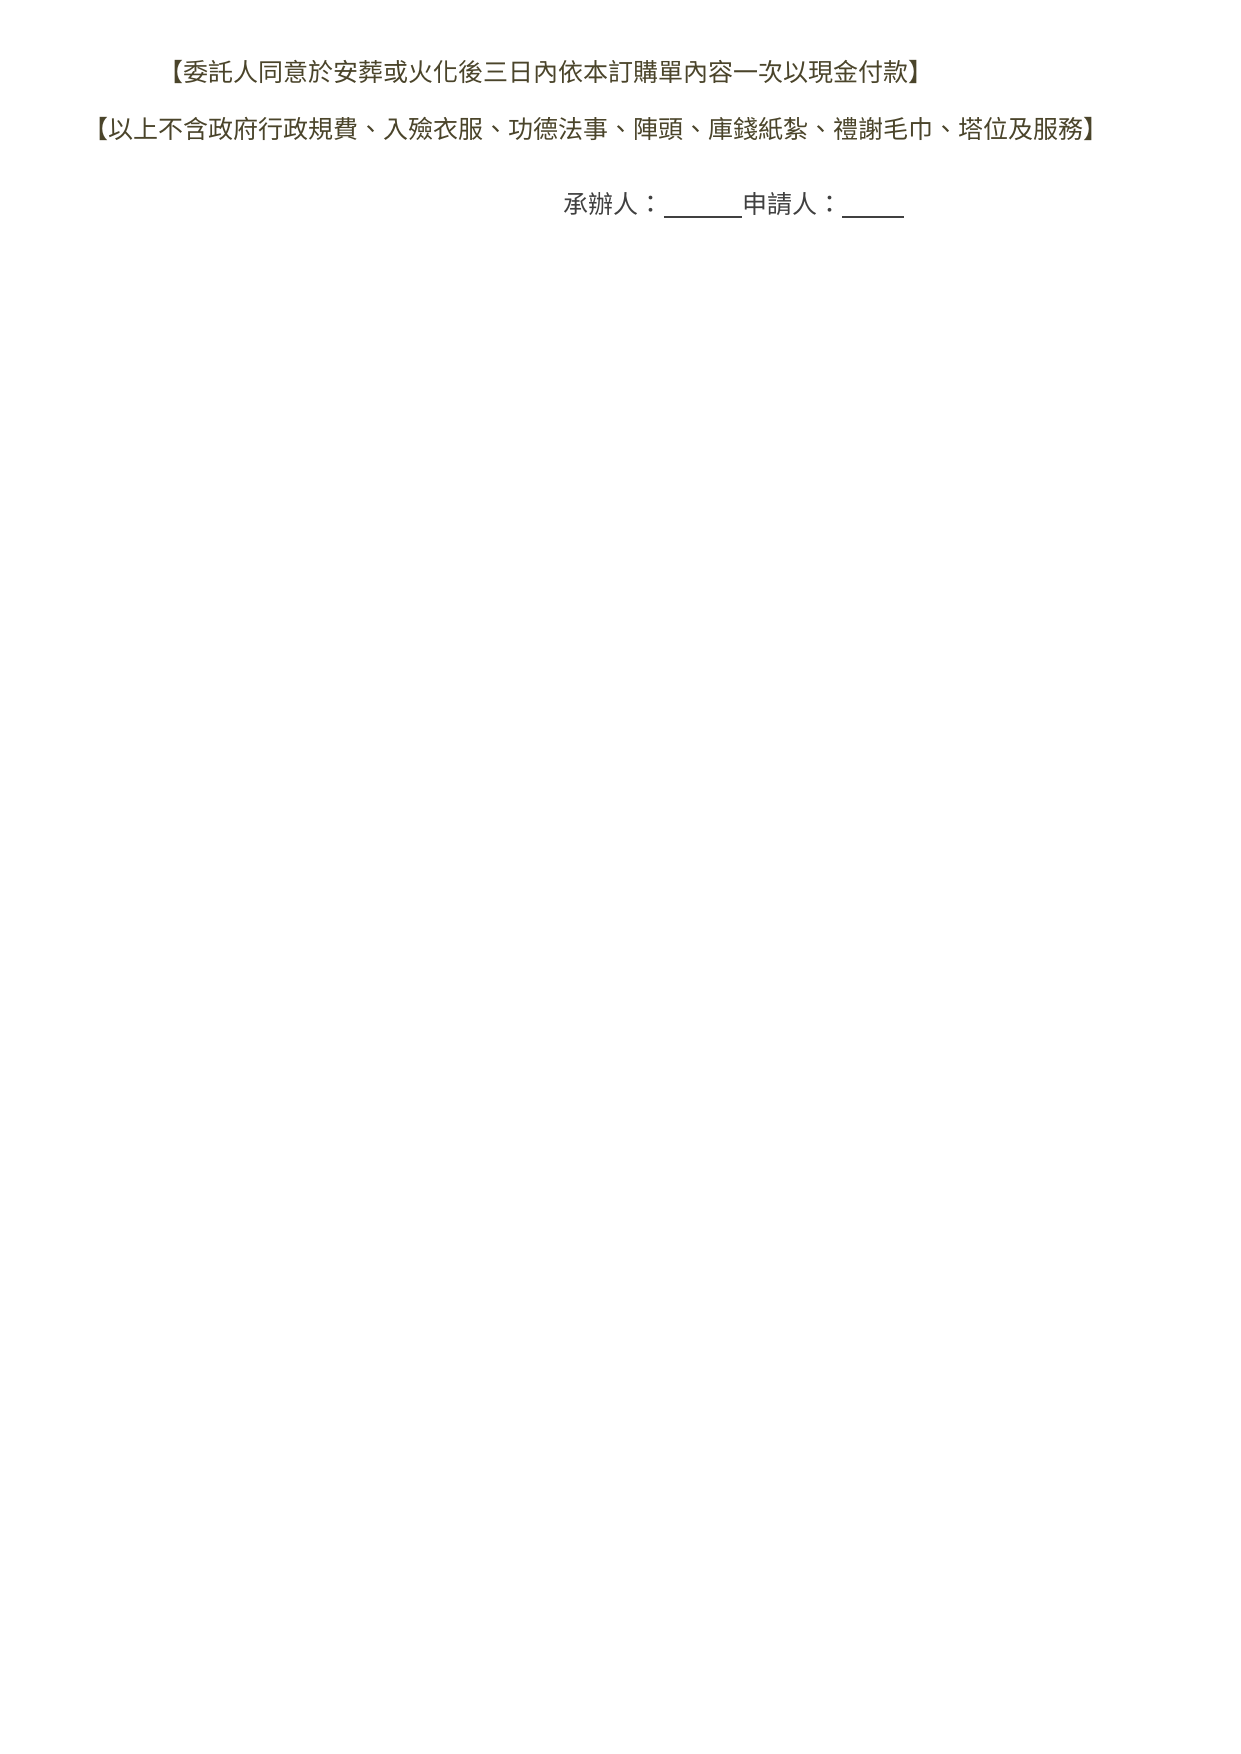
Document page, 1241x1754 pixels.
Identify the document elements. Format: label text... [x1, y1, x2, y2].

table_cell 【以上不含政府行政規費、入殮衣服、功德法事、陣頭、庫錢紙紮、禮謝毛巾、塔位及服務】 [38, 98, 1153, 155]
text 承辦人： 申請人： [237, 194, 1199, 219]
table_cell 【委託人同意於安葬或火化後三日內依本訂購單內容一次以現金付款】 [38, 40, 1153, 97]
